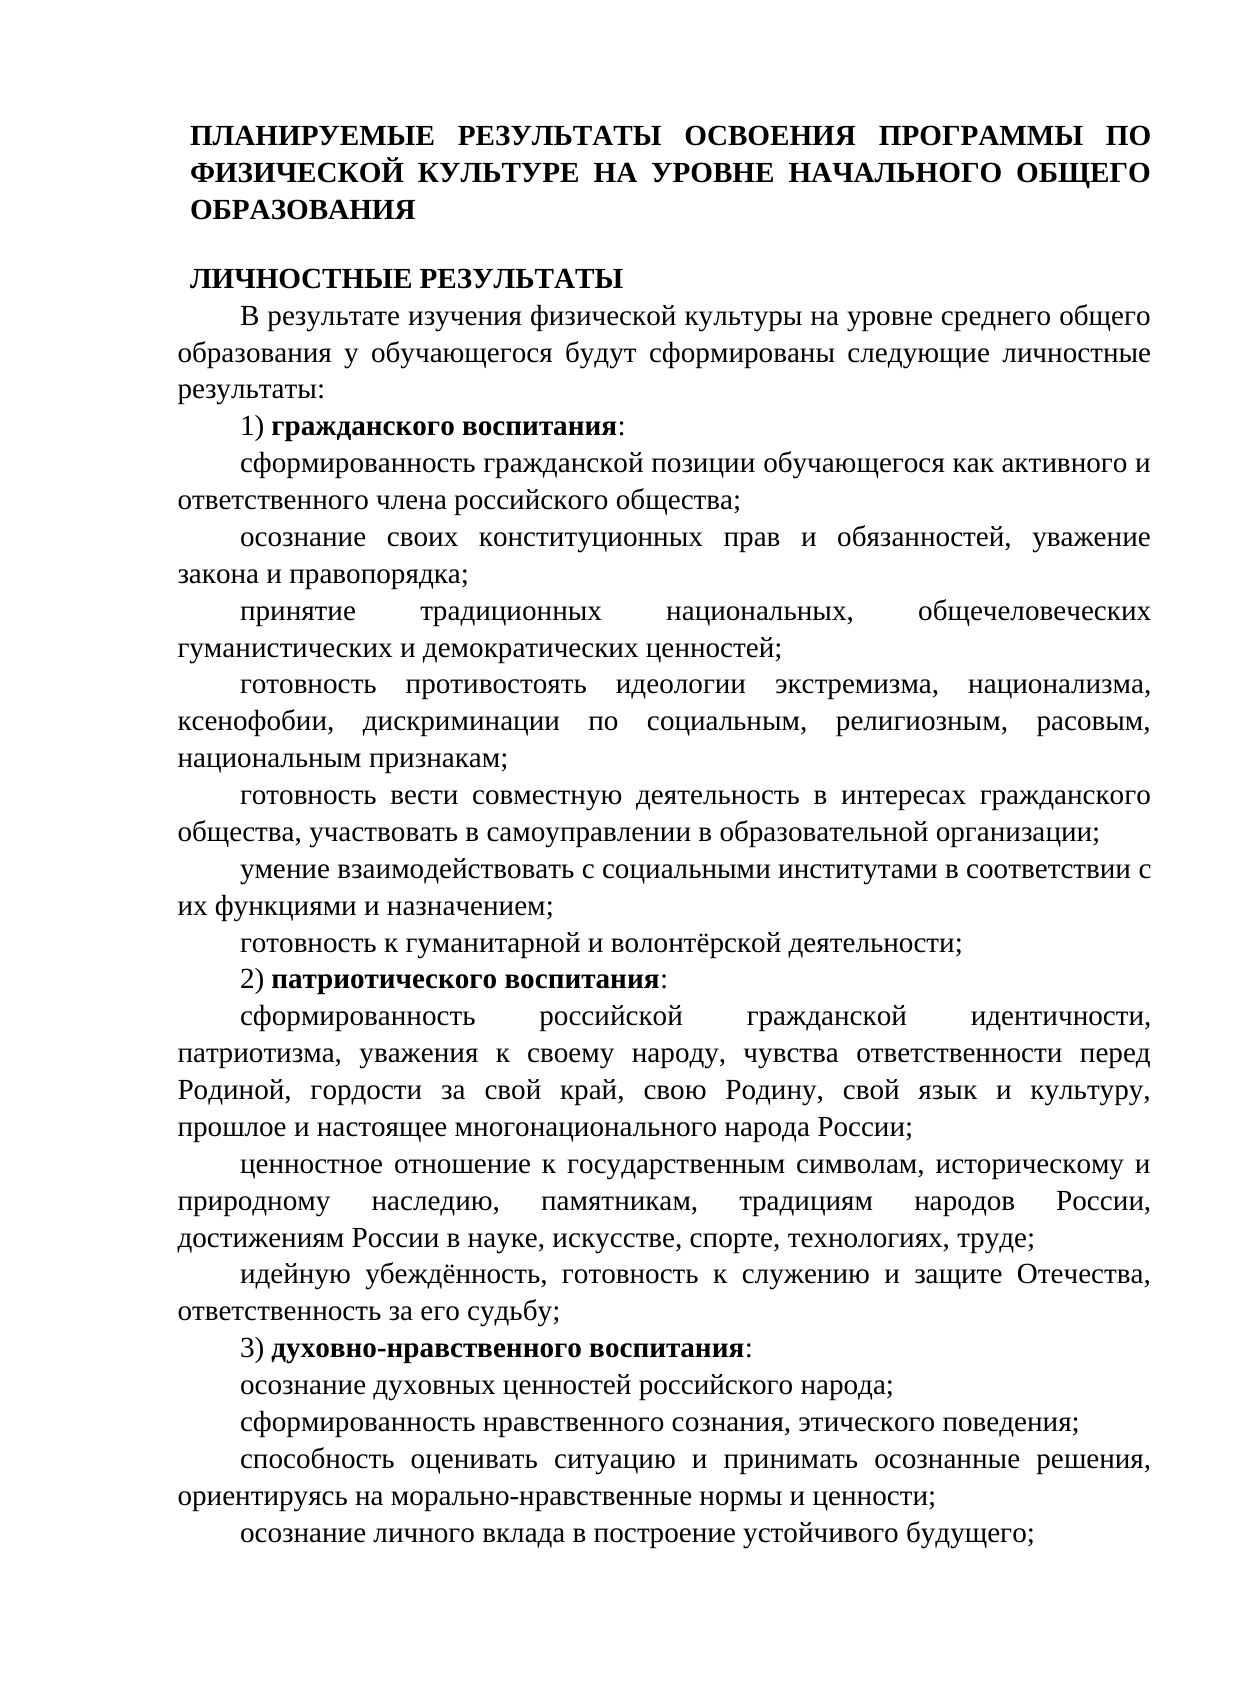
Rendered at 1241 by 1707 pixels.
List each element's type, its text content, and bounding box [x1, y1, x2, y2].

text ПЛАНИРУЕМЫЕ РЕЗУЛЬТАТЫ ОСВОЕНИЯ ПРОГРАММЫ ПО ФИЗИЧЕСКОЙ КУЛЬТУРЕ НА УРОВНЕ НАЧАЛЬНОГО ОБЩЕГО ОБРАЗОВАНИЯ [190, 118, 1152, 225]
text 3) духовно-нравственного воспитания: [177, 1330, 1152, 1364]
text способность оценивать ситуацию и принимать осознанные решения, ориентируясь на морально-нравственные нормы и ценности; [177, 1441, 1152, 1511]
text сформированность гражданской позиции обучающегося как активного и ответственного члена российского общества; [177, 445, 1152, 516]
text осознание духовных ценностей российского народа; [177, 1367, 1152, 1401]
text 1) гражданского воспитания: [177, 408, 1152, 442]
text готовность вести совместную деятельность в интересах гражданского общества, участвовать в самоуправлении в образовательной организации; [177, 777, 1152, 848]
text ЛИЧНОСТНЫЕ РЕЗУЛЬТАТЫ [190, 261, 1152, 294]
text В результате изучения физической культуры на уровне среднего общего образования у обучающегося будут сформированы следующие личностные результаты: [177, 298, 1152, 405]
text готовность противостоять идеологии экстремизма, национализма, ксенофобии, дискриминации по социальным, религиозным, расовым, национальным признакам; [177, 667, 1152, 774]
text принятие традиционных национальных, общечеловеческих гуманистических и демократических ценностей; [177, 593, 1152, 663]
text 2) патриотического воспитания: [177, 962, 1152, 995]
text готовность к гуманитарной и волонтёрской деятельности; [177, 925, 1152, 958]
text идейную убеждённость, готовность к служению и защите Отечества, ответственность за его судьбу; [177, 1257, 1152, 1327]
text сформированность нравственного сознания, этического поведения; [177, 1404, 1152, 1438]
text умение взаимодействовать с социальными институтами в соответствии с их функциями и назначением; [177, 851, 1152, 921]
text сформированность российской гражданской идентичности, патриотизма, уважения к своему народу, чувства ответственности перед Родиной, гордости за свой край, свою Родину, свой язык и культуру, прошлое и настоящее многонационального народа России; [177, 998, 1152, 1143]
text осознание своих конституционных прав и обязанностей, уважение закона и правопорядка; [177, 519, 1152, 589]
text осознание личного вклада в построение устойчивого будущего; [177, 1515, 1152, 1548]
text ценностное отношение к государственным символам, историческому и природному наследию, памятникам, традициям народов России, достижениям России в науке, искусстве, спорте, технологиях, труде; [177, 1146, 1152, 1253]
